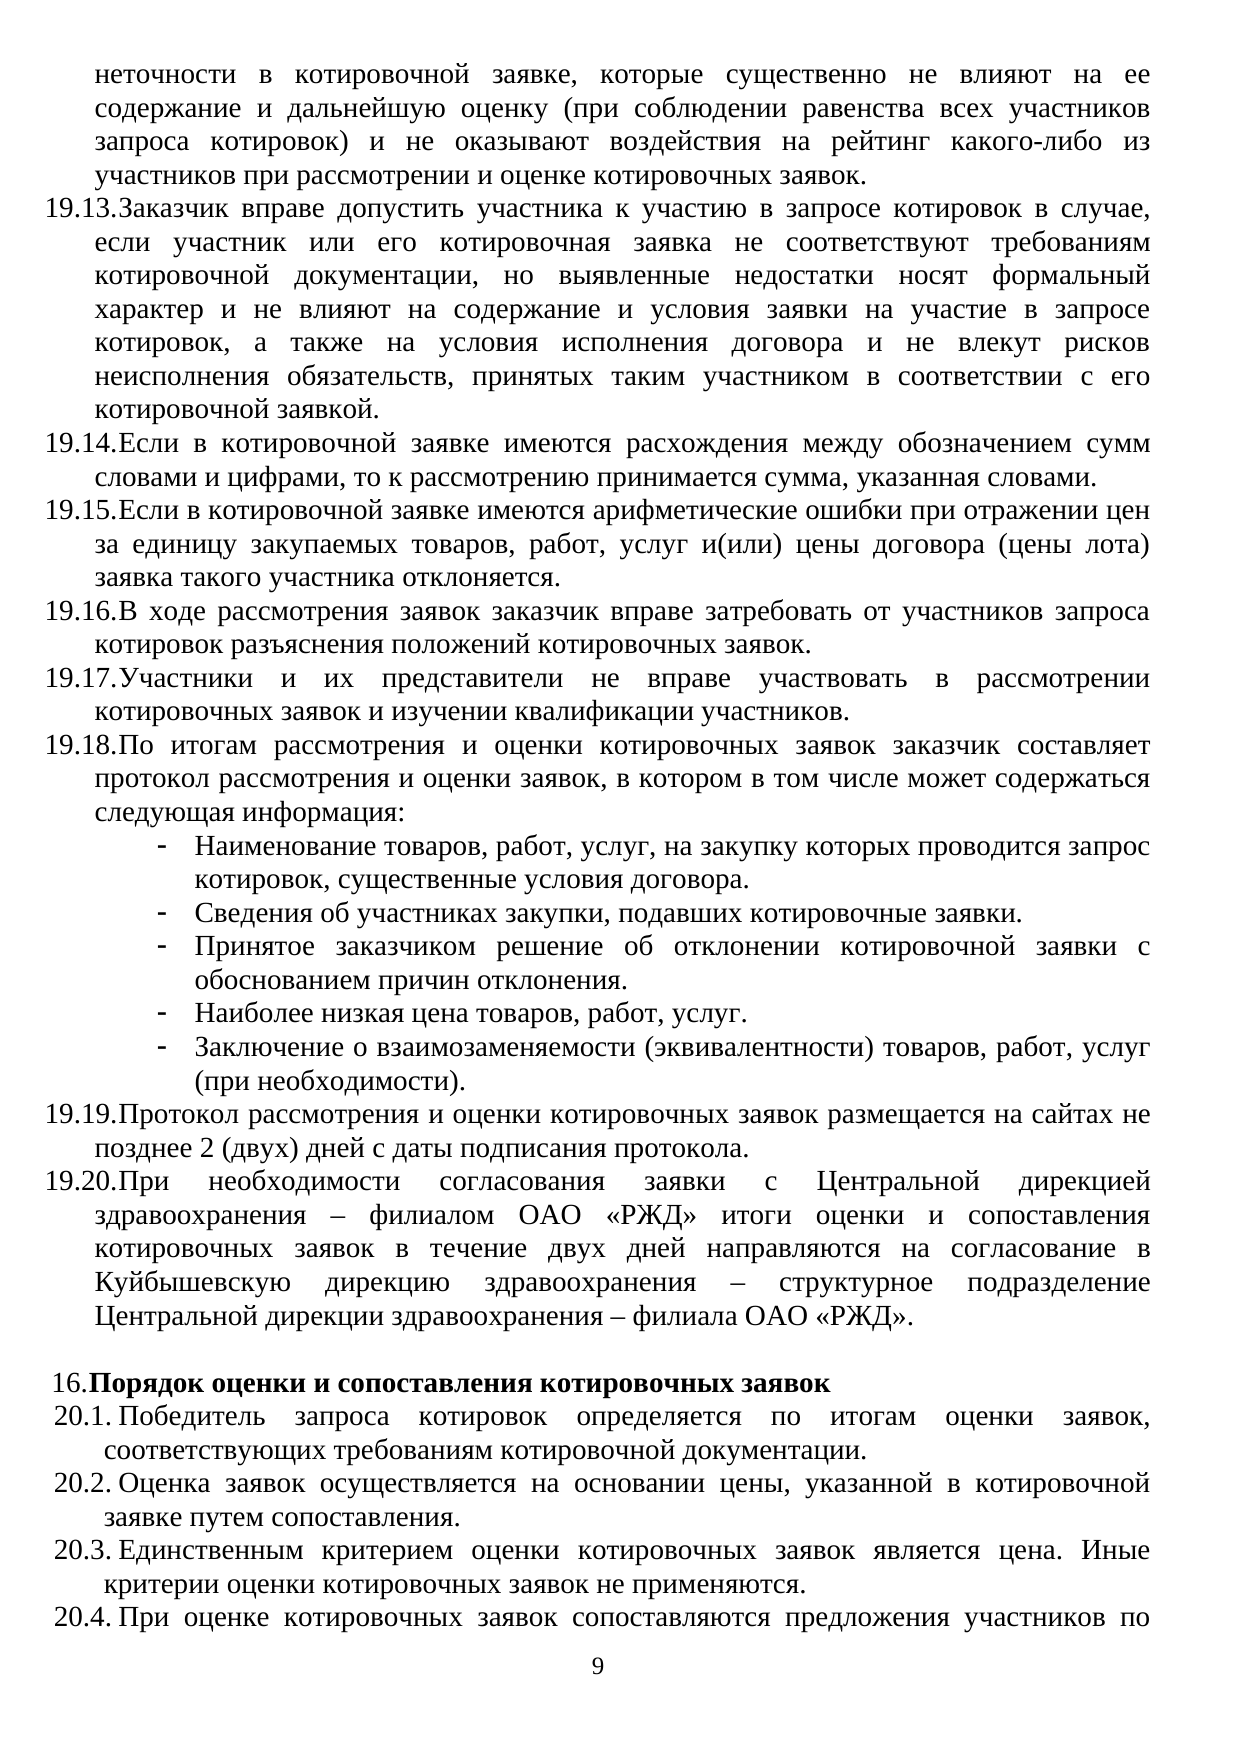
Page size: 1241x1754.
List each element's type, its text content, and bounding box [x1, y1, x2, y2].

list Победитель запроса котировок определяется по итогам оценки заявок, соответствующих требованиям котировочной документации. [53, 1398, 1152, 1465]
list Протокол рассмотрения и оценки котировочных заявок размещается на сайтах не позднее 2 (двух) дней с даты подписания протокола. [44, 1096, 1152, 1163]
list Заказчик вправе допустить участника к участию в запросе котировок в случае, если участник или его котировочная заявка не соответствуют требованиям котировочной документации, но выявленные недостатки носят формальный характер и не влияют на содержание и условия заявки на участие в запросе котировок, а также на условия исполнения договора и не влекут рисков неисполнения обязательств, принятых таким участником в соответствии с его котировочной заявкой. [44, 190, 1152, 425]
list Оценка заявок осуществляется на основании цены, указанной в котировочной заявке путем сопоставления. [53, 1465, 1152, 1532]
list По итогам рассмотрения и оценки котировочных заявок заказчик составляет протокол рассмотрения и оценки заявок, в котором в том числе может содержаться следующая информация: [44, 727, 1152, 828]
list Наиболее низкая цена товаров, работ, услуг. [157, 996, 1152, 1029]
list Если в котировочной заявке имеются расхождения между обозначением сумм словами и цифрами, то к рассмотрению принимается сумма, указанная словами. [44, 425, 1152, 492]
list Сведения об участниках закупки, подавших котировочные заявки. [157, 895, 1152, 928]
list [44, 56, 1152, 190]
list Если в котировочной заявке имеются арифметические ошибки при отражении цен за единицу закупаемых товаров, работ, услуг и(или) цены договора (цены лота) заявка такого участника отклоняется. [44, 492, 1152, 593]
list Единственным критерием оценки котировочных заявок является цена. Иные критерии оценки котировочных заявок не применяются. [53, 1532, 1152, 1599]
list Принятое заказчиком решение об отклонении котировочной заявки с обоснованием причин отклонения. [157, 928, 1152, 996]
list При необходимости согласования заявки с Центральной дирекцией здравоохранения – филиалом ОАО «РЖД» итоги оценки и сопоставления котировочных заявок в течение двух дней направляются на согласование в Куйбышевскую дирекцию здравоохранения – структурное подразделение Центральной дирекции здравоохранения – филиала ОАО «РЖД». [44, 1163, 1152, 1331]
list Наименование товаров, работ, услуг, на закупку которых проводится запрос котировок, существенные условия договора. [157, 828, 1152, 895]
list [53, 1599, 1152, 1633]
list Участники и их представители не вправе участвовать в рассмотрении котировочных заявок и изучении квалификации участников. [44, 660, 1152, 727]
list В ходе рассмотрения заявок заказчик вправе затребовать от участников запроса котировок разъяснения положений котировочных заявок. [44, 593, 1152, 660]
list Заключение о взаимозаменяемости (эквивалентности) товаров, работ, услуг (при необходимости). [157, 1029, 1152, 1096]
list Порядок оценки и сопоставления котировочных заявок [51, 1365, 1152, 1398]
